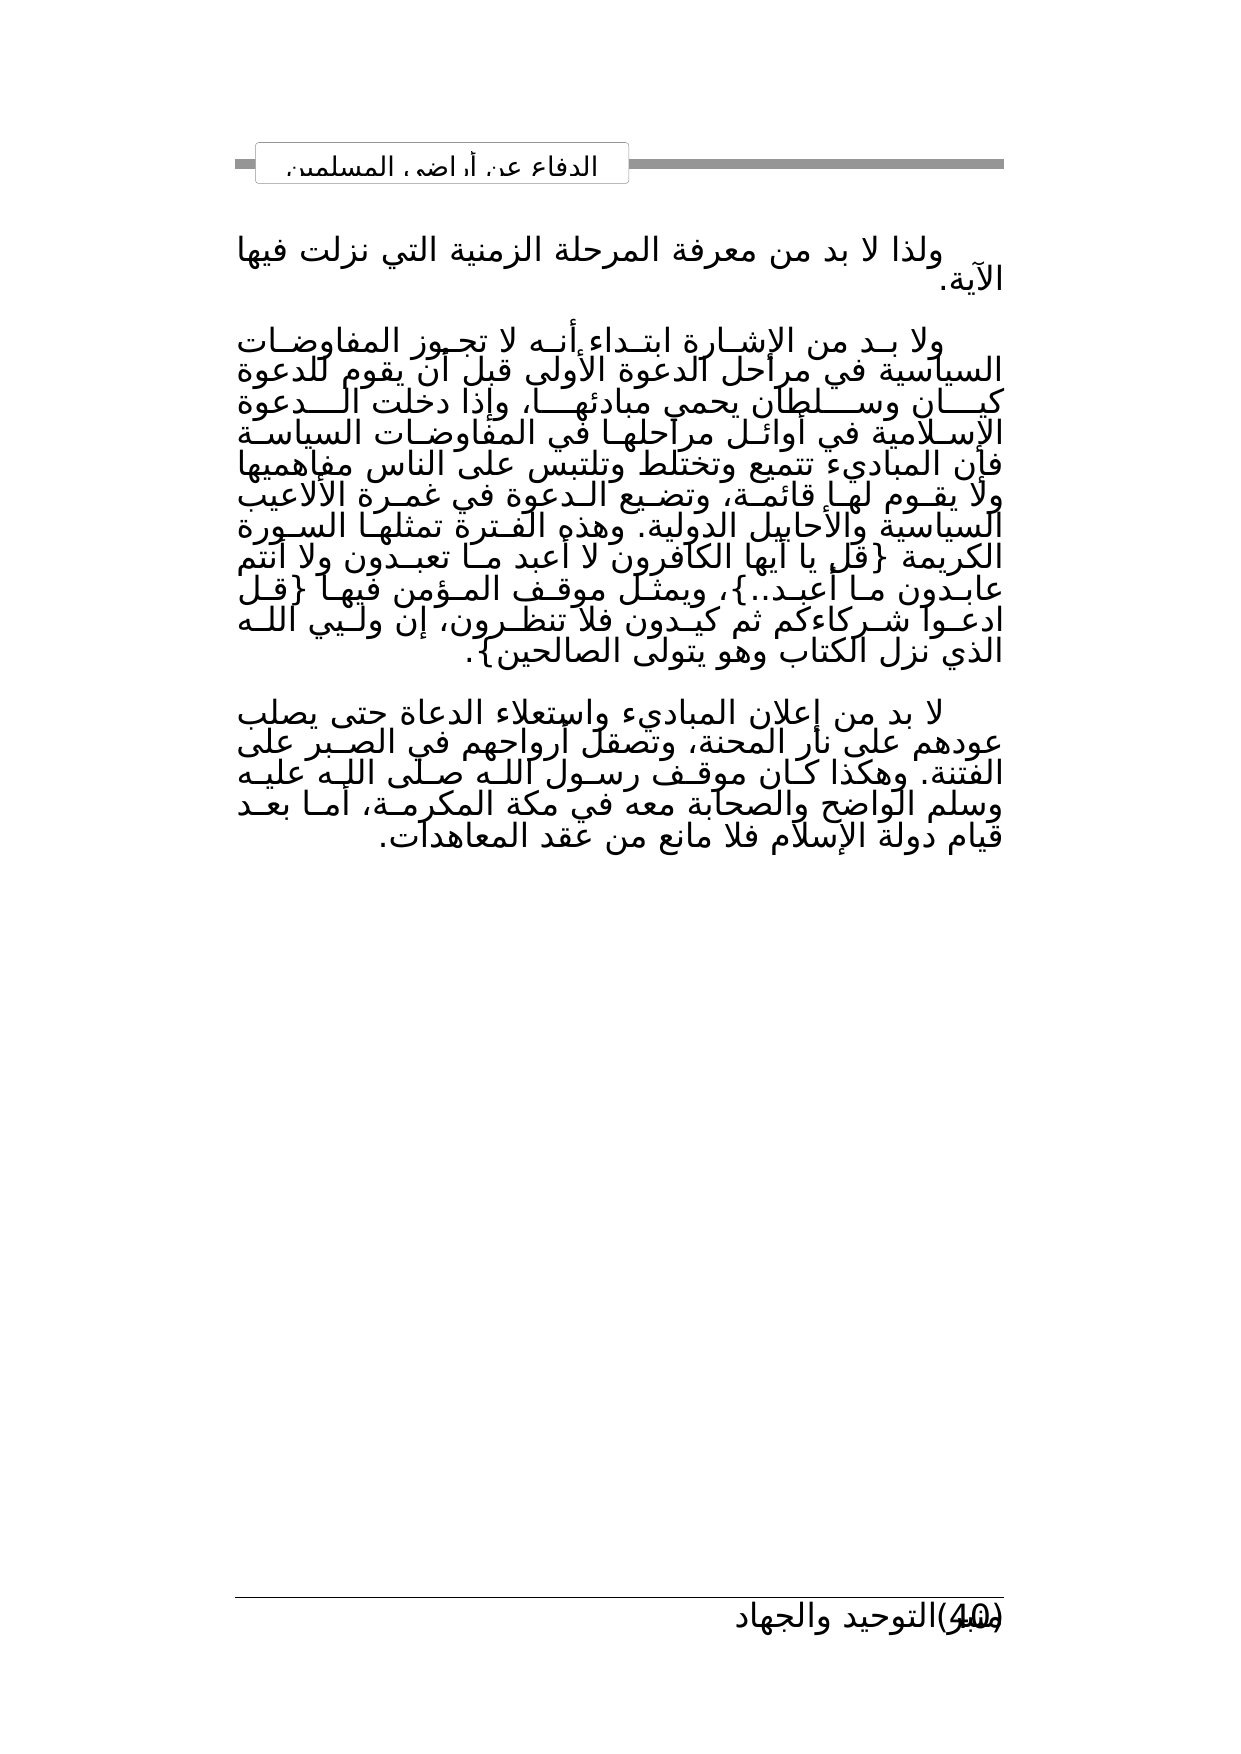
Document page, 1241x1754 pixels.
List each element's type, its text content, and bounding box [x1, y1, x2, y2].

text لا بد من إعلان المباديء واستعلاء الدعاة حتى يصلب عودهم على نار المحنة، وتصقل أرواحهم في الصبر على الفتنة. وهكذا كان موقف رسول الله صلى الله عليه وسلم الواضح والصحابة معه في مكة المكرمة، أما بعد قيام دولة الإسلام فلا مانع من عقد المعاهدات. [236, 699, 1004, 855]
text ولا بد من الإشارة ابتداء أنه لا تجوز المفاوضات السياسية في مراحل الدعوة الأولى قبل أن يقوم للدعوة كيان وسلطان يحمي مبادئها، وإذا دخلت الدعوة الإسلامية في أوائل مراحلها في المفاوضات السياسة فإن المباديء تتميع وتختلط وتلتبس على الناس مفاهميها ولا يقوم لها قائمة، وتضيع الدعوة في غمرة الألاعيب السياسية والأحابيل الدولية. وهذه الفترة تمثلها السورة الكريمة {قل يا أيها الكافرون لا أعبد ما تعبدون ولا أنتم عابدون ما أعبد..}، ويمثل موقف المؤمن فيها {قل ادعوا شركاءكم ثم كيدون فلا تنظرون، إن وليي الله الذي نزل الكتاب وهو يتولى الصالحين}. [236, 328, 1004, 670]
text ولذا لا بد من معرفة المرحلة الزمنية التي نزلت فيها الآية. [236, 236, 1004, 298]
